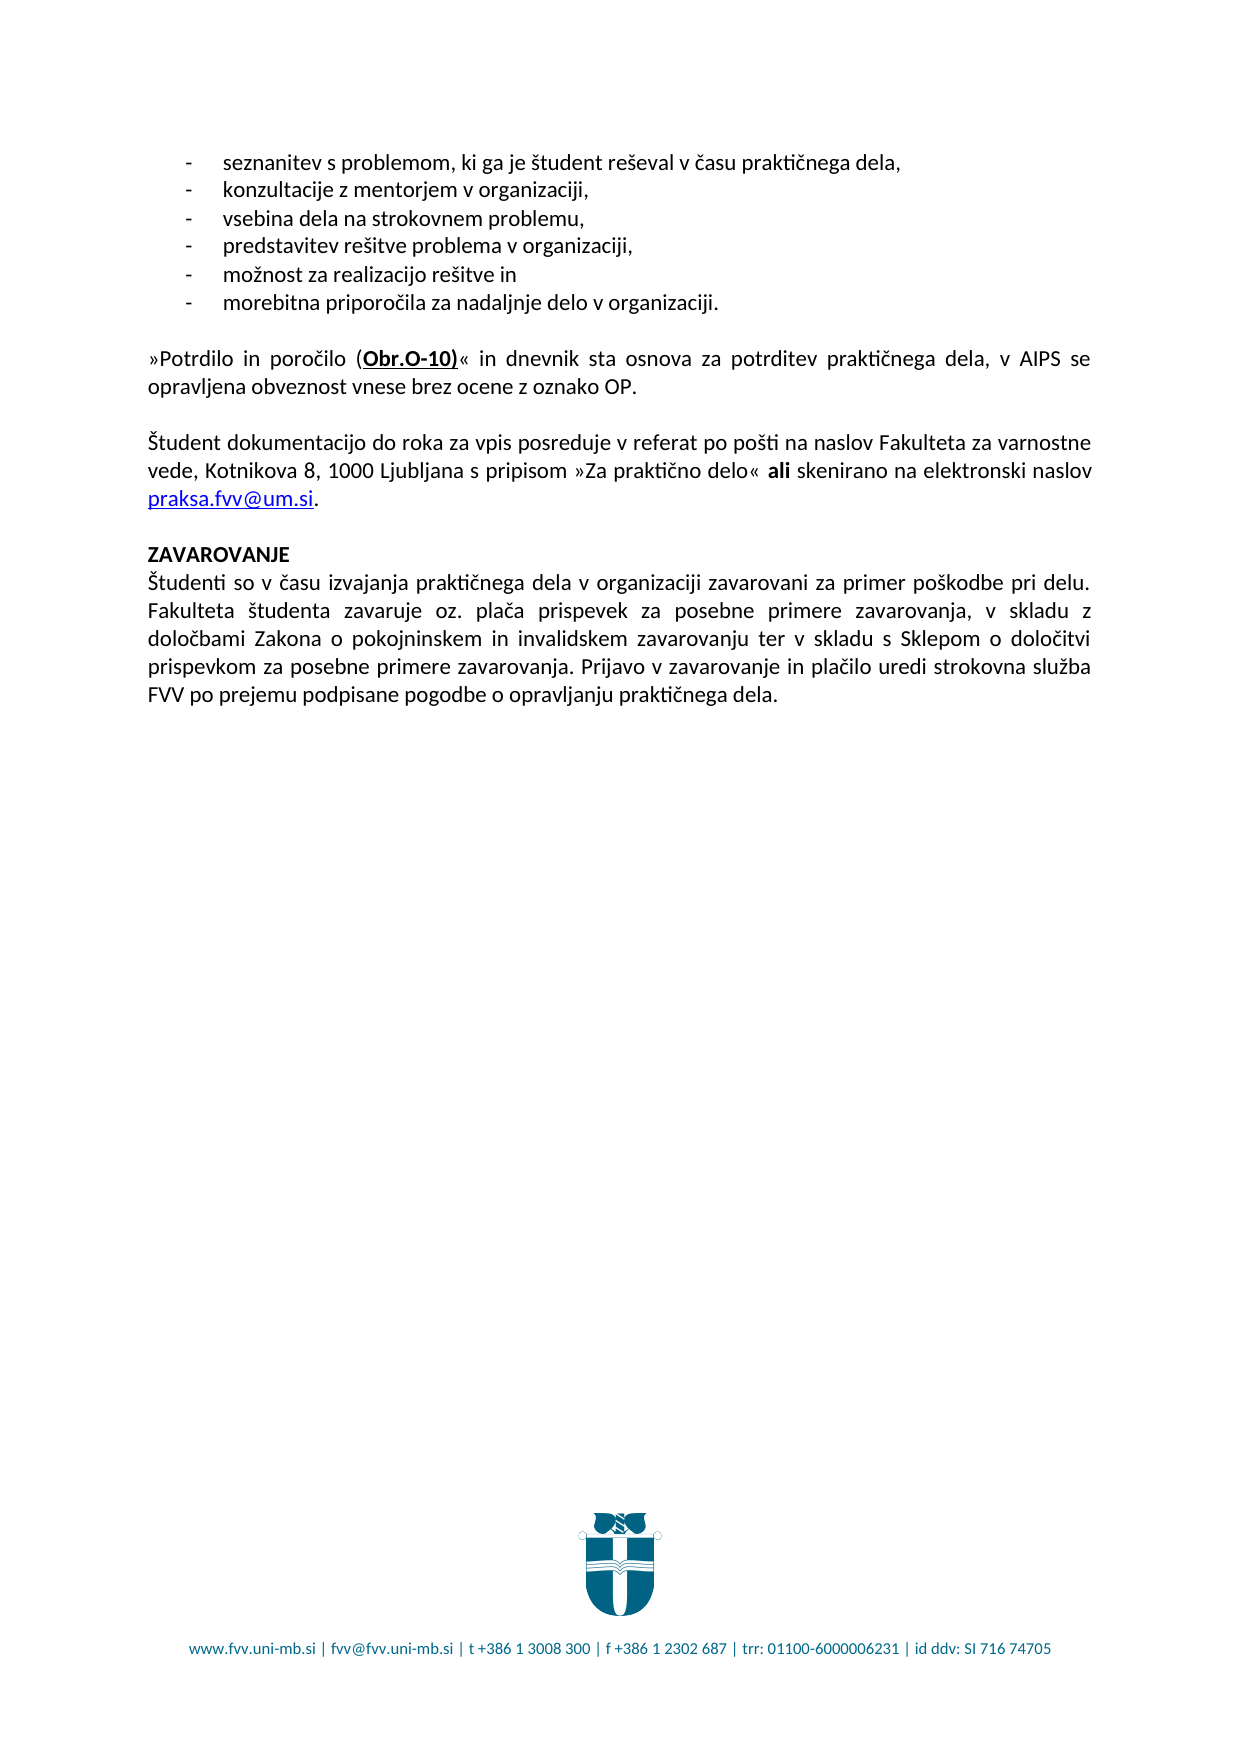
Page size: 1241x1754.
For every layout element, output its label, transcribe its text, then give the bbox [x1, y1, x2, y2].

picture [468, 1643, 473, 1652]
list možnost za realizacijo rešitve in [185, 260, 1093, 288]
list konzultacije z mentorjem v organizaciji, [185, 176, 1093, 204]
text »Potrdilo in poročilo (Obr.O-10)« in dnevnik sta osnova za potrditev praktičnega dela, v AIPS se opravljena obveznost vnese brez ocene z oznako OP. [148, 344, 1093, 400]
picture [353, 1643, 364, 1653]
list morebitna priporočila za nadaljnje delo v organizaciji. [185, 288, 1093, 316]
picture [353, 1652, 363, 1656]
picture [477, 1645, 485, 1653]
text ZAVAROVANJE [148, 540, 1093, 568]
list seznanitev s problemom, ki ga je študent reševal v času praktičnega dela, [185, 148, 1093, 176]
text Študent dokumentacijo do roka za vpis posreduje v referat po pošti na naslov Fakulteta za varnostne vede, Kotnikova 8, 1000 Ljubljana s pripisom »Za praktično delo« ali skenirano na elektronski naslov praksa.fvv@um.si. [148, 428, 1093, 512]
list vsebina dela na strokovnem problemu, [185, 204, 1093, 232]
list predstavitev rešitve problema v organizaciji, [185, 232, 1093, 260]
picture [578, 1513, 662, 1616]
text Študenti so v času izvajanja praktičnega dela v organizaciji zavarovani za primer poškodbe pri delu. Fakulteta študenta zavaruje oz. plača prispevek za posebne primere zavarovanja, v skladu z določbami Zakona o pokojninskem in invalidskem zavarovanju ter v skladu s Sklepom o določitvi prispevkom za posebne primere zavarovanja. Prijavo v zavarovanje in plačilo uredi strokovna služba FVV po prejemu podpisane pogodbe o opravljanju praktičnega dela. [148, 568, 1093, 708]
